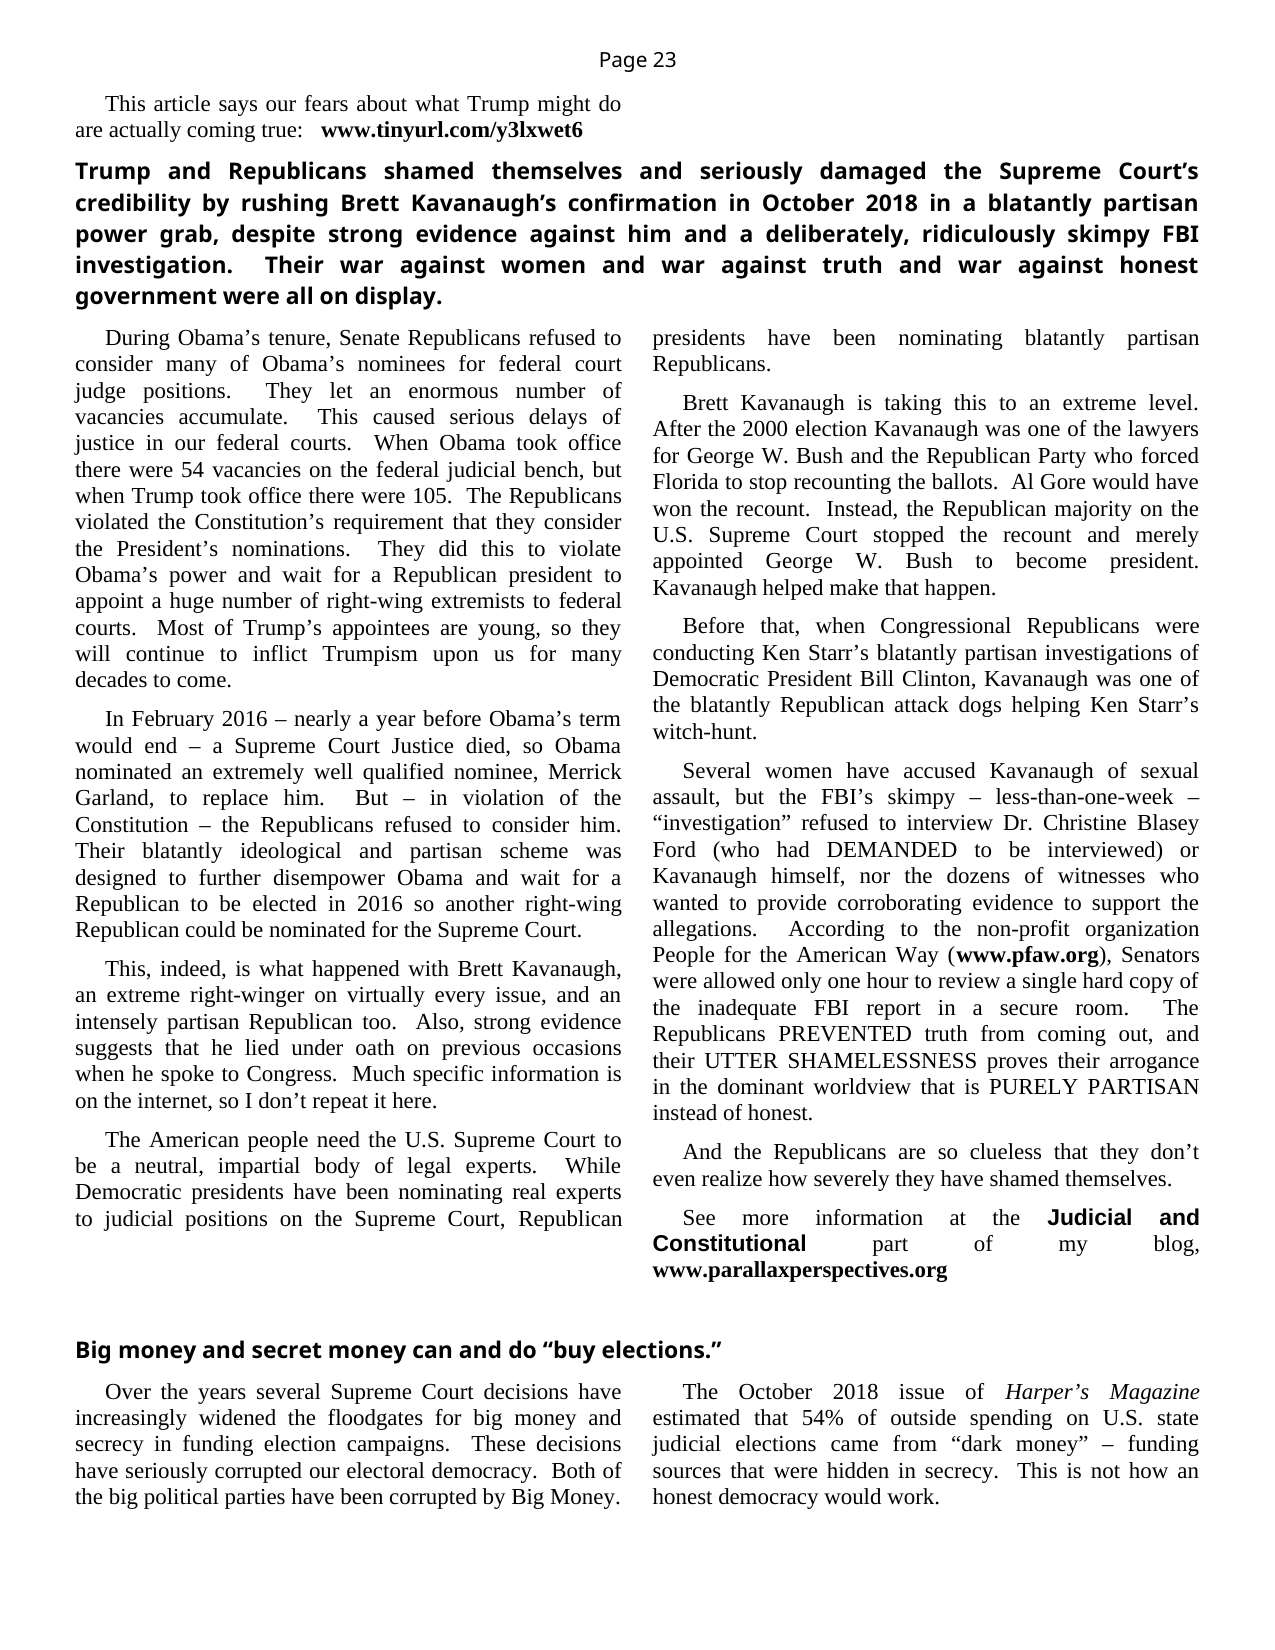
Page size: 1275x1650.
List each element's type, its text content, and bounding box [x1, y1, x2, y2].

text The October 2018 issue of Harper’s Magazine estimated that 54% of outside spending on U.S. state judicial elections came from “dark money” – funding sources that were hidden in secrecy. This is not how an honest democracy would work. [652, 1378, 1200, 1509]
text Several women have accused Kavanaugh of sexual assault, but the FBI’s skimpy – less-than-one-week – “investigation” refused to interview Dr. Christine Blasey Ford (who had DEMANDED to be interviewed) or Kavanaugh himself, nor the dozens of witnesses who wanted to provide corroborating evidence to support the allegations. According to the non-profit organization People for the American Way (www.pfaw.org), Senators were allowed only one hour to review a single hard copy of the inadequate FBI report in a secure room. The Republicans PREVENTED truth from coming out, and their UTTER SHAMELESSNESS proves their arrogance in the dominant worldview that is PURELY PARTISAN instead of honest. [652, 757, 1200, 1126]
text The American people need the U.S. Supreme Court to be a neutral, impartial body of legal experts. While Democratic presidents have been nominating real experts to judicial positions on the Supreme Court, Republican presidents have been nominating blatantly partisan Republicans. [75, 1126, 622, 1231]
text Before that, when Congressional Republicans were conducting Ken Starr’s blatantly partisan investigations of Democratic President Bill Clinton, Kavanaugh was one of the blatantly Republican attack dogs helping Ken Starr’s witch-hunt. [652, 612, 1200, 744]
text The American people need the U.S. Supreme Court to be a neutral, impartial body of legal experts. While Democratic presidents have been nominating real experts to judicial positions on the Supreme Court, Republican presidents have been nominating blatantly partisan Republicans. [652, 324, 1200, 377]
text Big money and secret money can and do “buy elections.” [75, 1334, 1200, 1365]
text Over the years several Supreme Court decisions have increasingly widened the floodgates for big money and secrecy in funding election campaigns. These decisions have seriously corrupted our electoral democracy. Both of the big political parties have been corrupted by Big Money. [75, 1378, 622, 1509]
text See more information at the Judicial and Constitutional part of my blog, www.parallaxperspectives.org [652, 1203, 1200, 1283]
text In February 2016 – nearly a year before Obama’s term would end – a Supreme Court Justice died, so Obama nominated an extremely well qualified nominee, Merrick Garland, to replace him. But – in violation of the Constitution – the Republicans refused to consider him. Their blatantly ideological and partisan scheme was designed to further disempower Obama and wait for a Republican to be elected in 2016 so another right-wing Republican could be nominated for the Supreme Court. [75, 705, 622, 943]
text Brett Kavanaugh is taking this to an extreme level. After the 2000 election Kavanaugh was one of the lawyers for George W. Bush and the Republican Party who forced Florida to stop recounting the ballots. Al Gore would have won the recount. Instead, the Republican majority on the U.S. Supreme Court stopped the recount and merely appointed George W. Bush to become president. Kavanaugh helped make that happen. [652, 389, 1200, 600]
text This article says our fears about what Trump might do are actually coming true: www.tinyurl.com/y3lxwet6 [75, 90, 622, 143]
text During Obama’s tenure, Senate Republicans refused to consider many of Obama’s nominees for federal court judge positions. They let an enormous number of vacancies accumulate. This caused serious delays of justice in our federal courts. When Obama took office there were 54 vacancies on the federal judicial bench, but when Trump took office there were 105. The Republicans violated the Constitution’s requirement that they consider the President’s nominations. They did this to violate Obama’s power and wait for a Republican president to appoint a huge number of right-wing extremists to federal courts. Most of Trump’s appointees are young, so they will continue to inflict Trumpism upon us for many decades to come. [75, 324, 622, 693]
text And the Republicans are so clueless that they don’t even realize how severely they have shamed themselves. [652, 1138, 1200, 1191]
text This, indeed, is what happened with Brett Kavanaugh, an extreme right-winger on virtually every issue, and an intensely partisan Republican too. Also, strong evidence suggests that he lied under oath on previous occasions when he spoke to Congress. Much specific information is on the internet, so I don’t repeat it here. [75, 955, 622, 1113]
text Trump and Republicans shamed themselves and seriously damaged the Supreme Court’s credibility by rushing Brett Kavanaugh’s confirmation in October 2018 in a blatantly partisan power grab, despite strong evidence against him and a deliberately, ridiculously skimpy FBI investigation. Their war against women and war against truth and war against honest government were all on display. [75, 155, 1200, 311]
